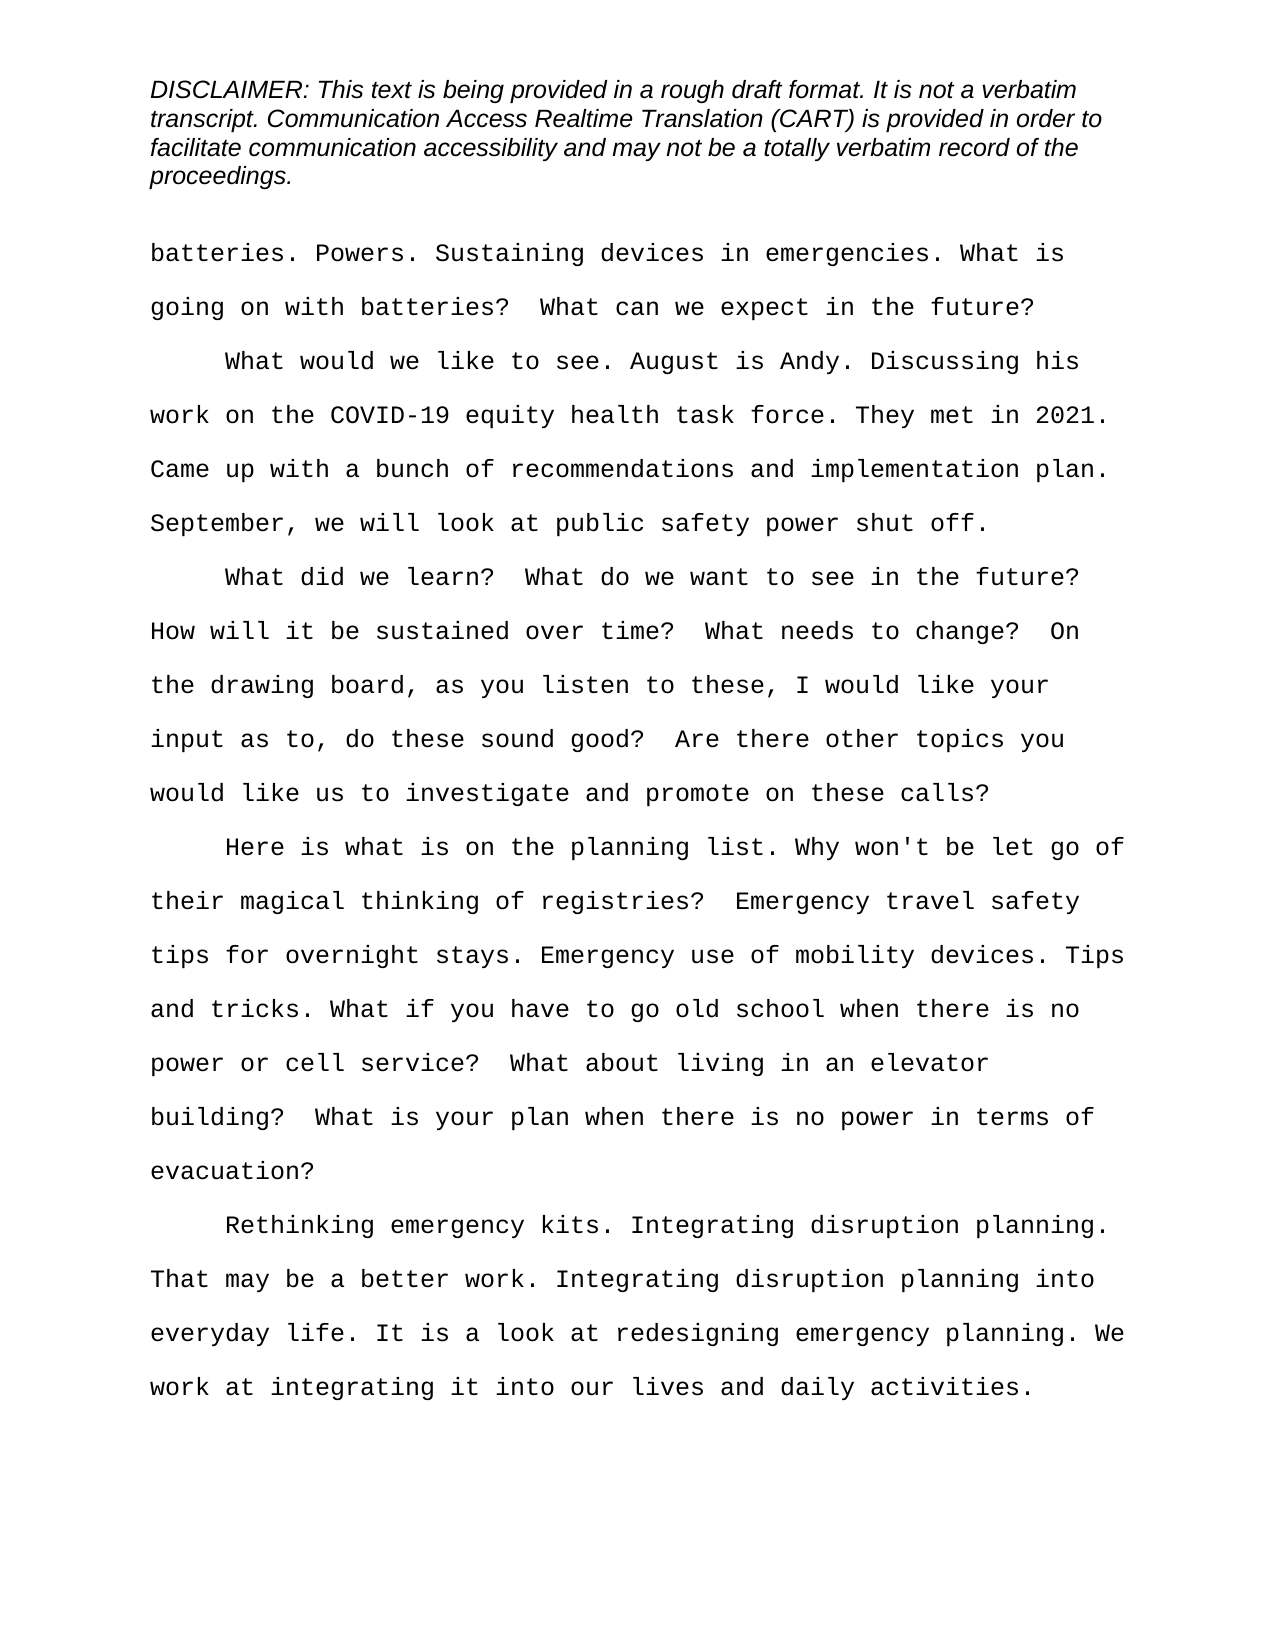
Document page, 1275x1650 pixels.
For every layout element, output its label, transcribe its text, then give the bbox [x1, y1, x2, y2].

text Here is what is on the planning list. Why won't be let go of their magical thinking of registries? Emergency travel safety tips for overnight stays. Emergency use of mobility devices. Tips and tricks. What if you have to go old school when there is no power or cell service? What about living in an elevator building? What is your plan when there is no power in terms of evacuation? [150, 812, 1125, 1190]
text What did we learn? What do we want to see in the future? How will it be sustained over time? What needs to change? On the drawing board, as you listen to these, I would like your input as to, do these sound good? Are there other topics you would like us to investigate and promote on these calls? [150, 542, 1125, 812]
text What would we like to see. August is Andy. Discussing his work on the COVID-19 equity health task force. They met in 2021. Came up with a bunch of recommendations and implementation plan. September, we will look at public safety power shut off. [150, 327, 1125, 542]
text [150, 219, 1125, 327]
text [150, 1190, 1125, 1406]
